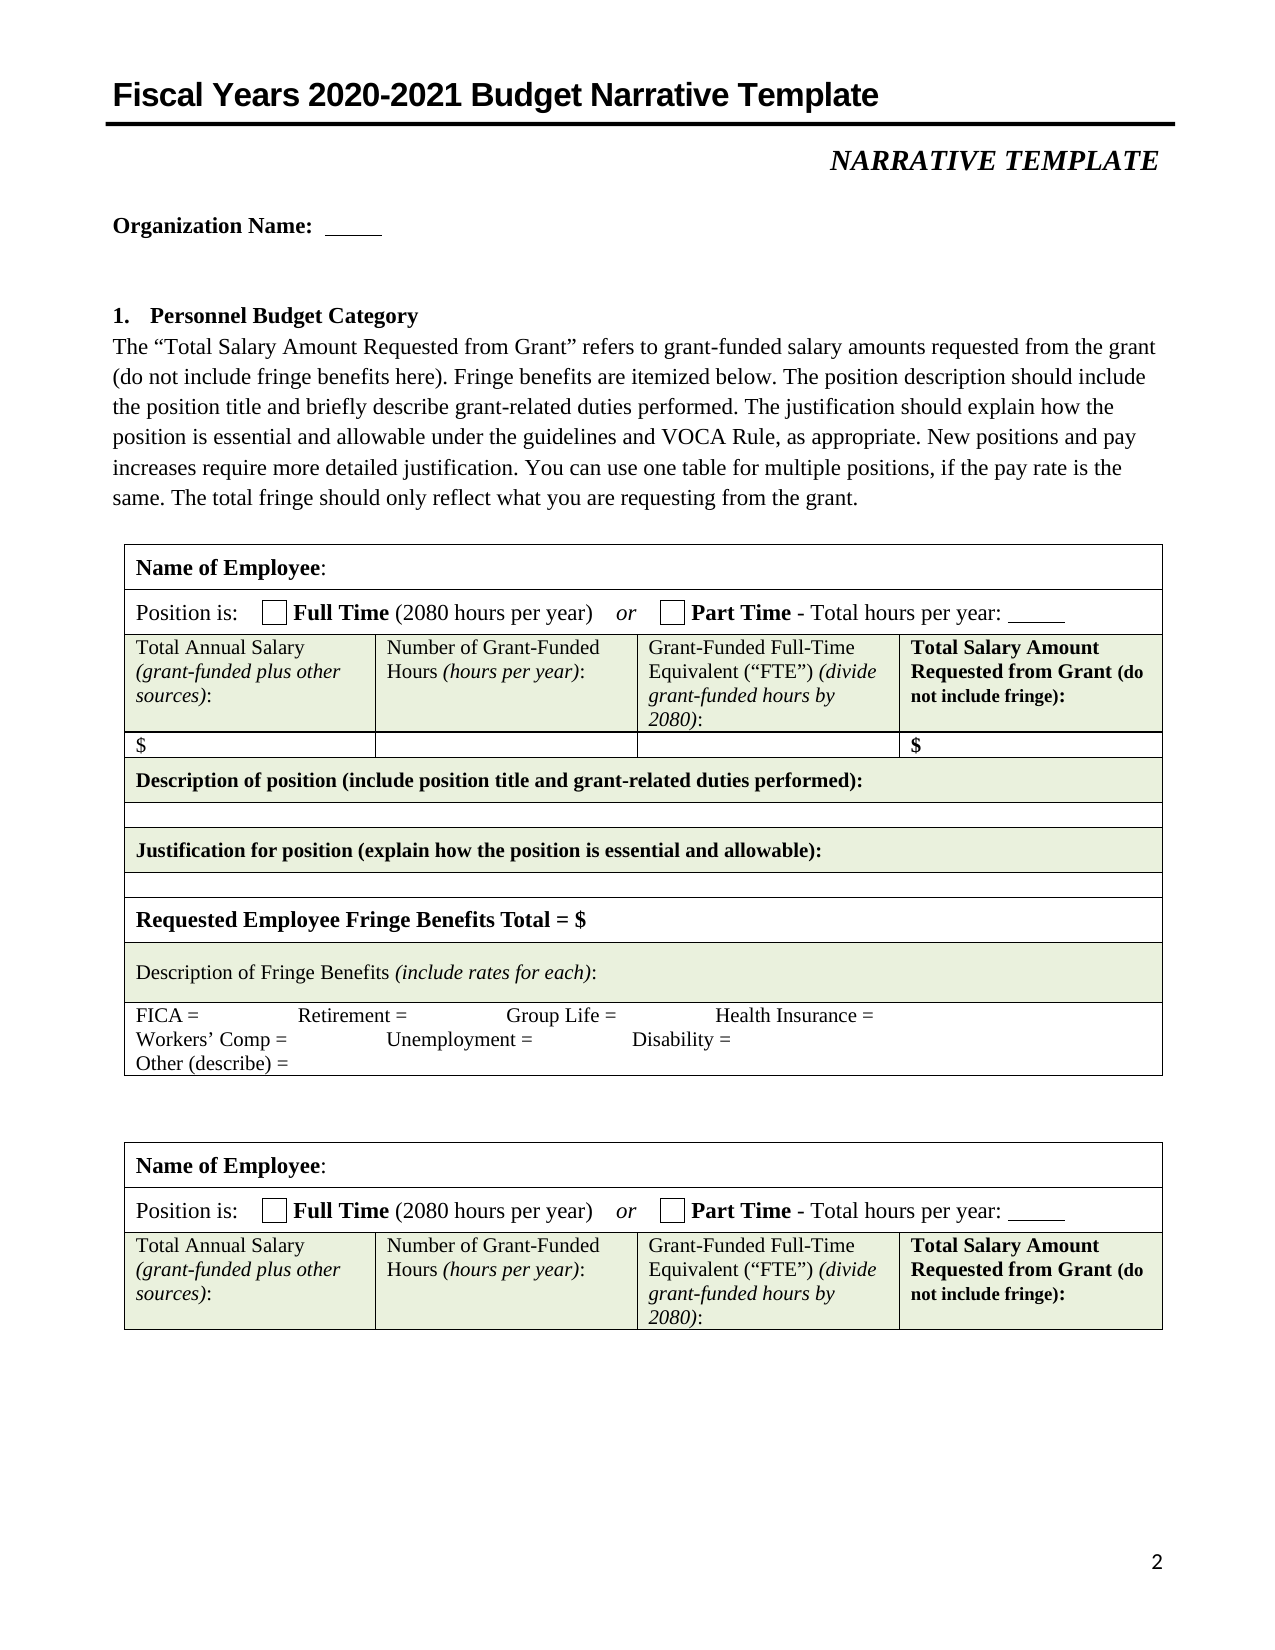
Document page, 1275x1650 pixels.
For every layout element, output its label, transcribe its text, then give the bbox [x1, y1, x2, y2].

table_cell [376, 733, 637, 757]
table_cell [638, 733, 899, 757]
table_header Name of Employee: [125, 1143, 1162, 1187]
table_cell Position is: Full Time (2080 hours per year) or Part Time - Total hours per year: [125, 1188, 1162, 1232]
list Personnel Budget Category [112, 302, 1162, 329]
table_cell $ [125, 733, 375, 757]
table_cell Total Salary Amount Requested from Grant (do not include fringe): [900, 1233, 1162, 1329]
text Organization Name: [112, 212, 1162, 238]
table_cell Total Annual Salary (grant-funded plus other sources): [125, 1233, 375, 1329]
table_cell Number of Grant-Funded Hours (hours per year): [376, 1233, 637, 1329]
table_cell Grant-Funded Full-Time Equivalent (“FTE”) (divide grant-funded hours by 2080): [638, 635, 899, 731]
table_cell Description of Fringe Benefits (include rates for each): [125, 943, 1162, 1002]
table_cell [125, 873, 1162, 897]
list The “Total Salary Amount Requested from Grant” refers to grant-funded salary amounts requested from the grant (do not include fringe benefits here). Fringe benefits are itemized below. The position description should include the position title and briefly describe grant-related duties performed. The justification should explain how the position is essential and allowable under the guidelines and VOCA Rule, as appropriate. New positions and pay increases require more detailed justification. You can use one table for multiple positions, if the pay rate is the same. The total fringe should only reflect what you are requesting from the grant. [112, 333, 1162, 510]
table_cell Number of Grant-Funded Hours (hours per year): [376, 635, 637, 731]
table_cell Position is: Full Time (2080 hours per year) or Part Time - Total hours per year: [125, 590, 1162, 634]
table_cell Justification for position (explain how the position is essential and allowable): [125, 828, 1162, 872]
table_cell $ [900, 733, 1162, 757]
table_cell [125, 803, 1162, 827]
table_cell Total Salary Amount Requested from Grant (do not include fringe): [900, 635, 1162, 731]
table_cell Total Annual Salary (grant-funded plus other sources): [125, 635, 375, 731]
table_cell FICA = Retirement = Group Life = Health Insurance = Workers’ Comp = Unemployment = Disability = Other (describe) = [125, 1003, 1162, 1075]
table_header Name of Employee: [125, 545, 1162, 589]
list NARRATIVE TEMPLATE [187, 143, 1162, 177]
table_cell Description of position (include position title and grant-related duties performed): [125, 758, 1162, 802]
table_cell Grant-Funded Full-Time Equivalent (“FTE”) (divide grant-funded hours by 2080): [638, 1233, 899, 1329]
table_cell Requested Employee Fringe Benefits Total = $ [125, 898, 1162, 942]
